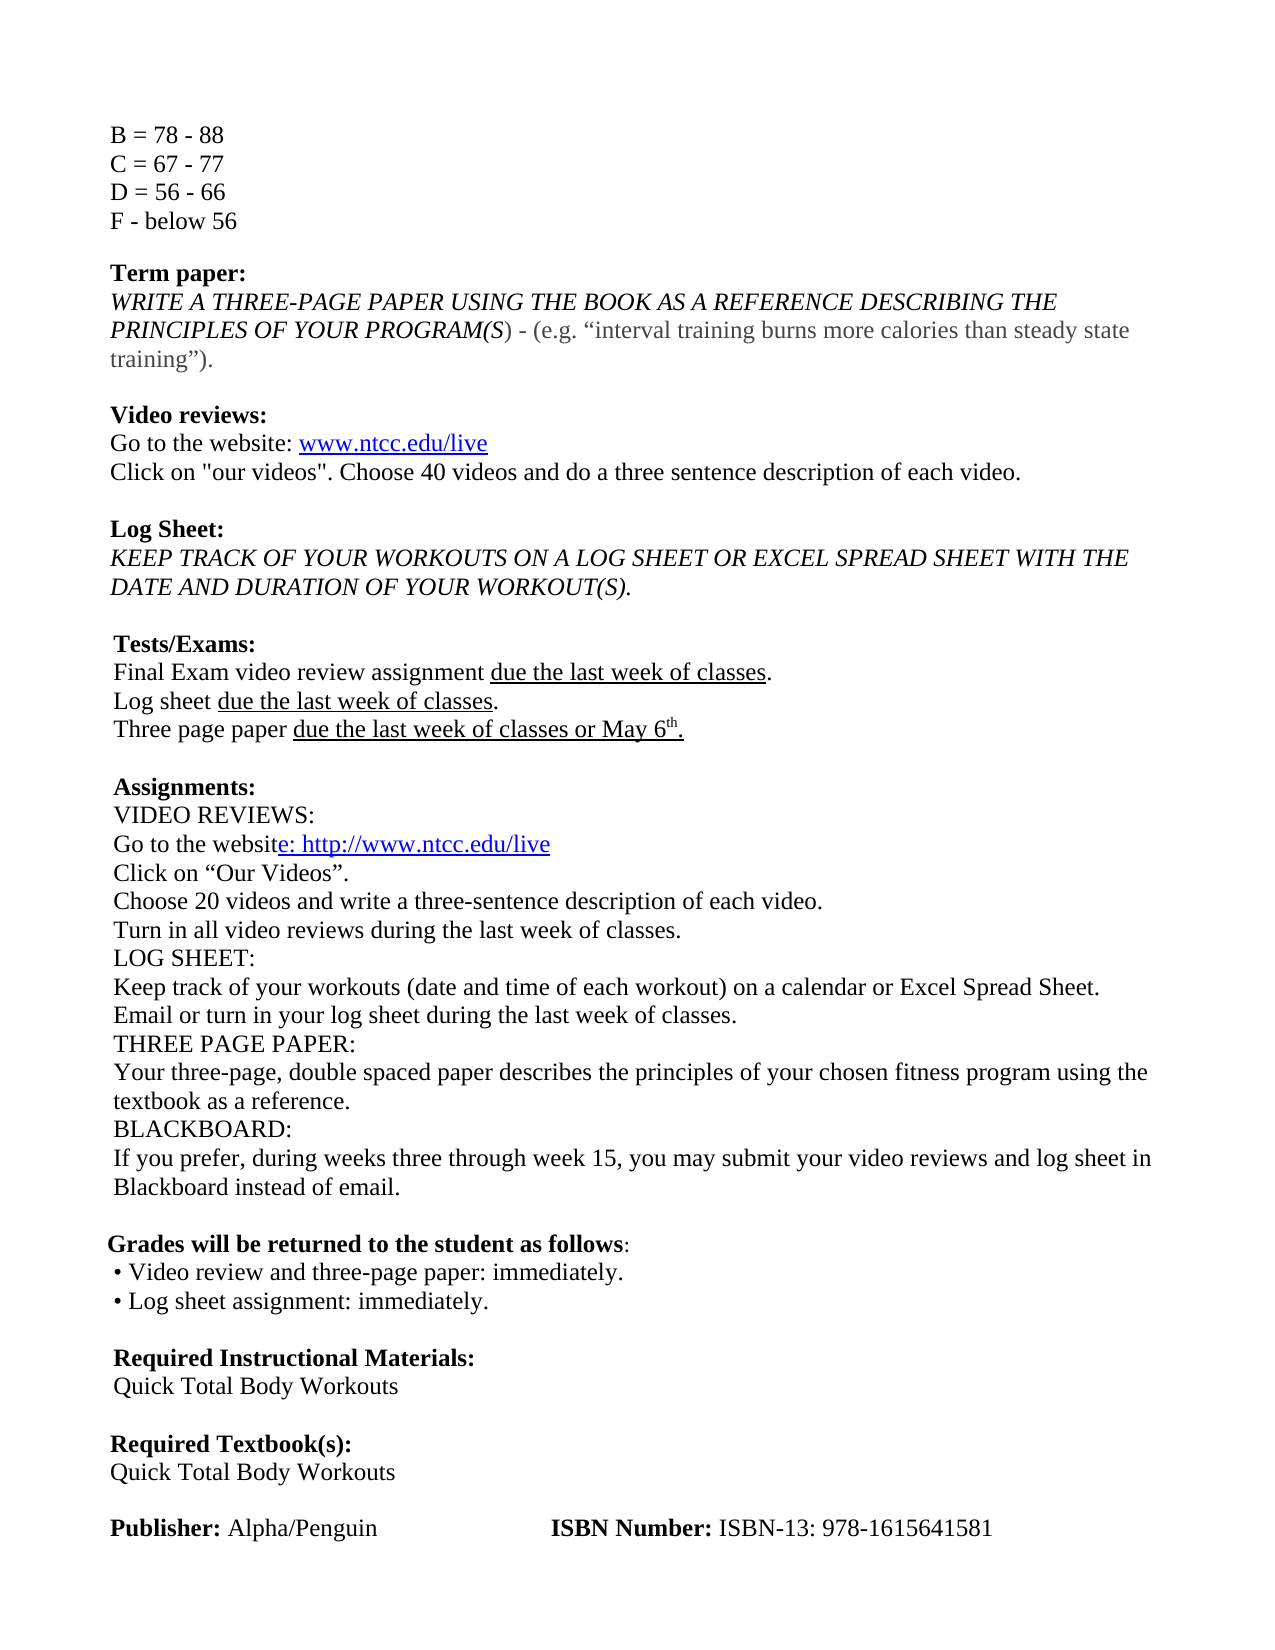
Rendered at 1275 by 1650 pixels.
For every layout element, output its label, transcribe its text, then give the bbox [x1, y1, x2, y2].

text THREE PAGE PAPER: [113, 1029, 1175, 1058]
text Click on "our videos". Choose 40 videos and do a three sentence description of each video. [110, 457, 1175, 486]
text • Video review and three-page paper: immediately. [113, 1258, 1175, 1286]
text Email or turn in your log sheet during the last week of classes. [113, 1001, 1175, 1029]
text Keep track of your workouts (date and time of each workout) on a calendar or Excel Spread Sheet. [113, 972, 1175, 1001]
text LOG SHEET: [113, 944, 1175, 972]
text WRITE A THREE-PAGE PAPER USING THE BOOK AS A REFERENCE DESCRIBING THE PRINCIPLES OF YOUR PROGRAM(S) - (e.g. “interval training burns more calories than steady state training”). [110, 287, 1173, 373]
text Your three-page, double spaced paper describes the principles of your chosen fitness program using the textbook as a reference. [113, 1058, 1175, 1115]
text F - below 56 [110, 206, 331, 235]
text Go to the website: http://www.ntcc.edu/live [113, 829, 1175, 858]
text VIDEO REVIEWS: [113, 801, 1175, 829]
text Required Textbook(s): [110, 1429, 1175, 1458]
text Choose 20 videos and write a three-sentence description of each video. [113, 887, 1175, 915]
text If you prefer, during weeks three through week 15, you may submit your video reviews and log sheet in Blackboard instead of email. [113, 1143, 1175, 1201]
text Assignments: [113, 772, 1175, 801]
text C = 67 - 77 [110, 149, 1175, 177]
text Go to the website: www.ntcc.edu/live [110, 429, 1175, 457]
text Publisher: Alpha/Penguin ISBN Number: ISBN-13: 978-1615641581 [110, 1513, 1175, 1542]
text B = 78 - 88 [110, 120, 1175, 149]
text KEEP TRACK OF YOUR WORKOUTS ON A LOG SHEET OR EXCEL SPREAD SHEET WITH THE DATE AND DURATION OF YOUR WORKOUT(S). [110, 543, 1173, 600]
text • Log sheet assignment: immediately. [113, 1286, 1175, 1315]
text Turn in all video reviews during the last week of classes. [113, 915, 1175, 944]
text BLACKBOARD: [113, 1115, 1175, 1143]
text Final Exam video review assignment due the last week of classes. [113, 658, 1175, 686]
text Grades will be returned to the student as follows: [101, 1229, 1175, 1258]
text Quick Total Body Workouts [110, 1458, 1175, 1486]
text Quick Total Body Workouts [113, 1372, 1175, 1400]
text Three page paper due the last week of classes or May 6th. [113, 715, 1175, 743]
text Term paper: [110, 258, 1175, 287]
text Required Instructional Materials: [113, 1343, 1175, 1372]
text Video reviews: [110, 400, 1175, 429]
text Click on “Our Videos”. [113, 858, 1175, 887]
text D = 56 - 66 [110, 177, 1175, 206]
text Tests/Exams: [113, 629, 1175, 658]
text Log sheet due the last week of classes. [113, 686, 1175, 715]
text Log Sheet: [110, 514, 1175, 543]
